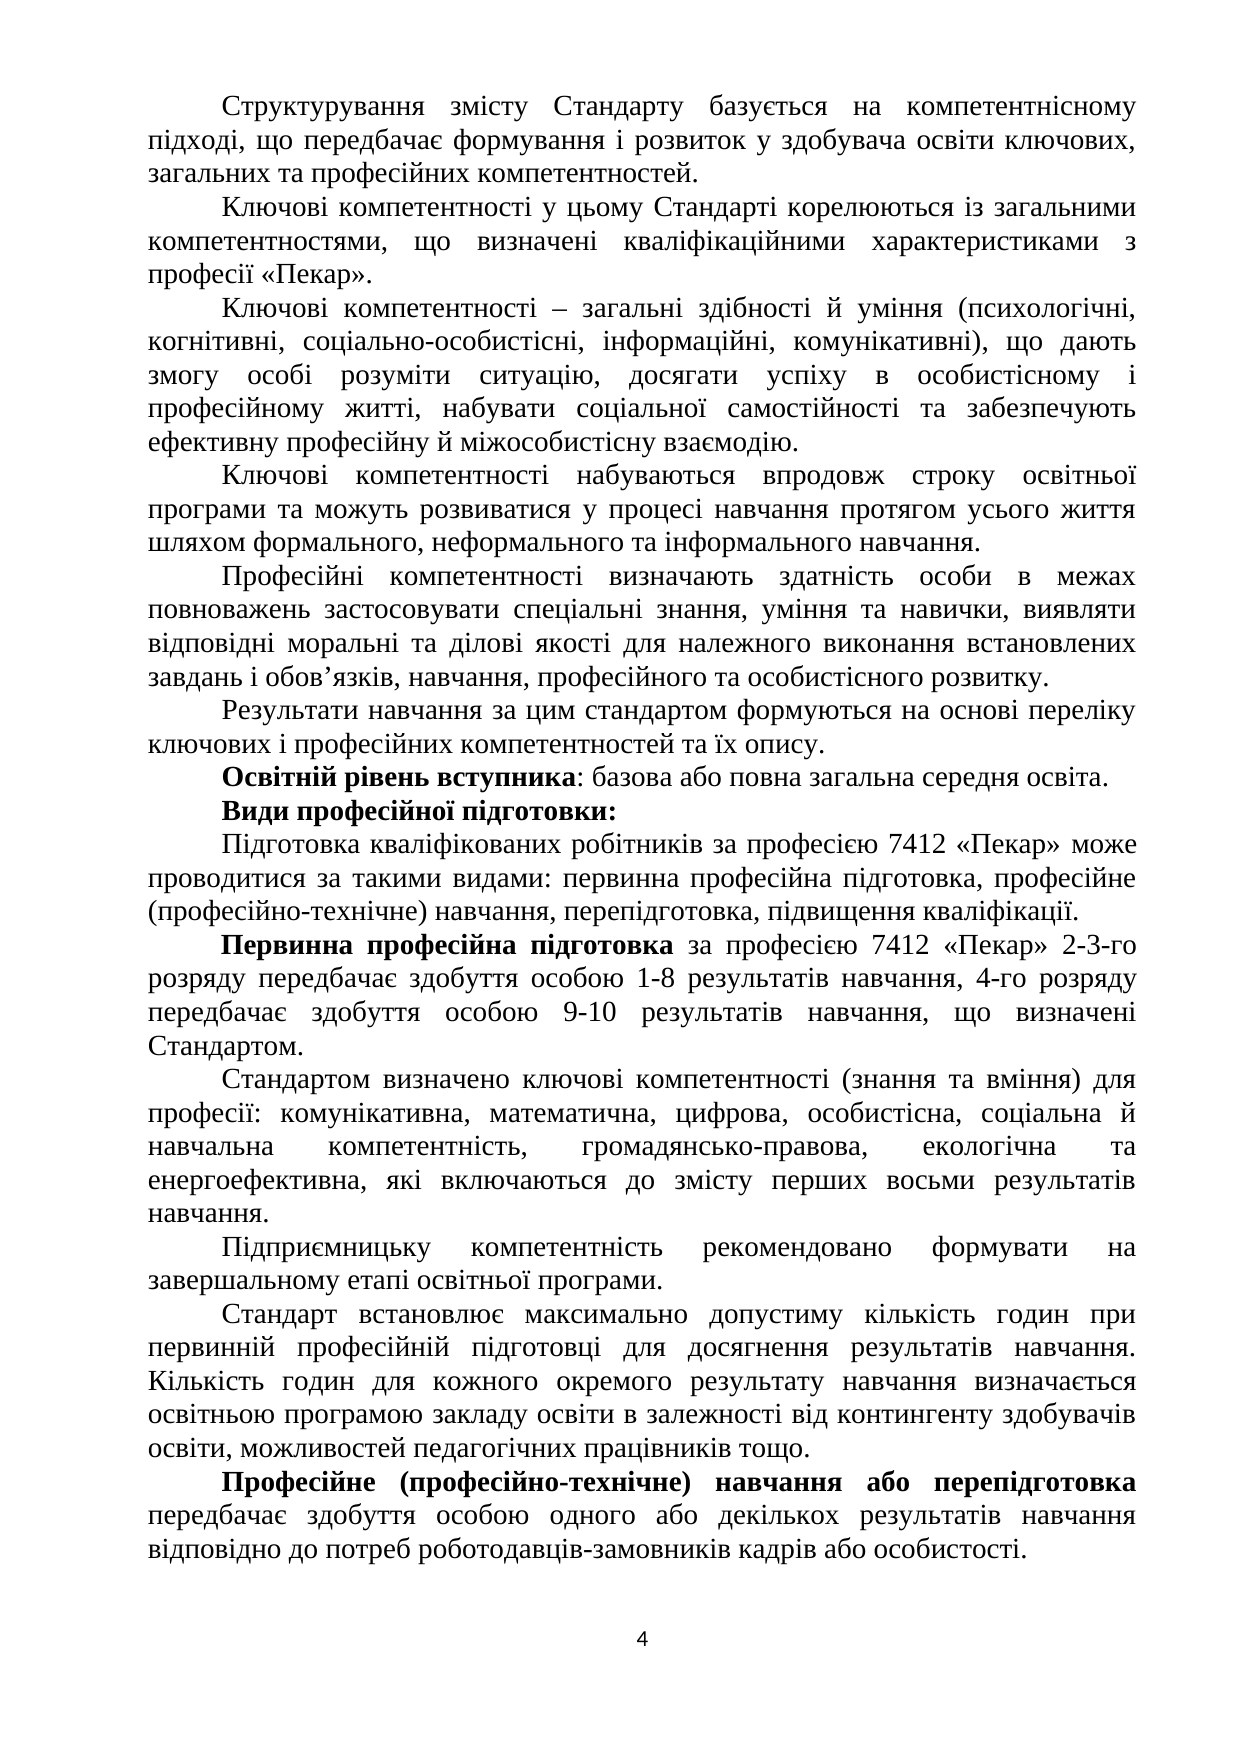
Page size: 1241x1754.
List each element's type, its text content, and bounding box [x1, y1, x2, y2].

text Професійні компетентності визначають здатність особи в межах повноважень застосовувати спеціальні знання, уміння та навички, виявляти відповідні моральні та ділові якості для належного виконання встановлених завдань і обов’язків, навчання, професійного та особистісного розвитку. [148, 558, 1137, 692]
text Види професійної підготовки: [148, 793, 1137, 826]
text Освітній рівень вступника: базова або повна загальна середня освіта. [148, 759, 1137, 793]
text Стандарт встановлює максимально допустиму кількість годин при первинній професійній підготовці для досягнення результатів навчання. Кількість годин для кожного окремого результату навчання визначається освітньою програмою закладу освіти в залежності від контингенту здобувачів освіти, можливостей педагогічних працівників тощо. [148, 1296, 1137, 1464]
text Результати навчання за цим стандартом формуються на основі переліку ключових і професійних компетентностей та їх опису. [148, 692, 1137, 759]
text Ключові компетентності у цьому Стандарті корелюються із загальними компетентностями, що визначені кваліфікаційними характеристиками з професії «Пекар». [148, 189, 1137, 290]
text Професійне (професійно-технічне) навчання або перепідготовка передбачає здобуття особою одного або декількох результатів навчання відповідно до потреб роботодавців-замовників кадрів або особистості. [148, 1464, 1137, 1564]
text Ключові компетентності – загальні здібності й уміння (психологічні, когнітивні, соціально-особистісні, інформаційні, комунікативні), що дають змогу особі розуміти ситуацію, досягати успіху в особистісному і професійному житті, набувати соціальної самостійності та забезпечують ефективну професійну й міжособистісну взаємодію. [148, 290, 1137, 457]
text Структурування змісту Стандарту базується на компетентнісному підході, що передбачає формування і розвиток у здобувача освіти ключових, загальних та професійних компетентностей. [148, 88, 1137, 189]
text Ключові компетентності набуваються впродовж строку освітньої програми та можуть розвиватися у процесі навчання протягом усього життя шляхом формального, неформального та інформального навчання. [148, 457, 1137, 558]
text Стандартом визначено ключові компетентності (знання та вміння) для професії: комунікативна, математична, цифрова, особистісна, соціальна й навчальна компетентність, громадянсько-правова, екологічна та енергоефективна, які включаються до змісту перших восьми результатів навчання. [148, 1061, 1137, 1229]
text Первинна професійна підготовка за професією 7412 «Пекар» 2-3-го розряду передбачає здобуття особою 1-8 результатів навчання, 4-го розряду передбачає здобуття особою 9-10 результатів навчання, що визначені Стандартом. [148, 927, 1137, 1061]
text Підприємницьку компетентність рекомендовано формувати на завершальному етапі освітньої програми. [148, 1229, 1137, 1296]
text Підготовка кваліфікованих робітників за професією 7412 «Пекар» може проводитися за такими видами: первинна професійна підготовка, професійне (професійно-технічне) навчання, перепідготовка, підвищення кваліфікації. [148, 826, 1137, 927]
